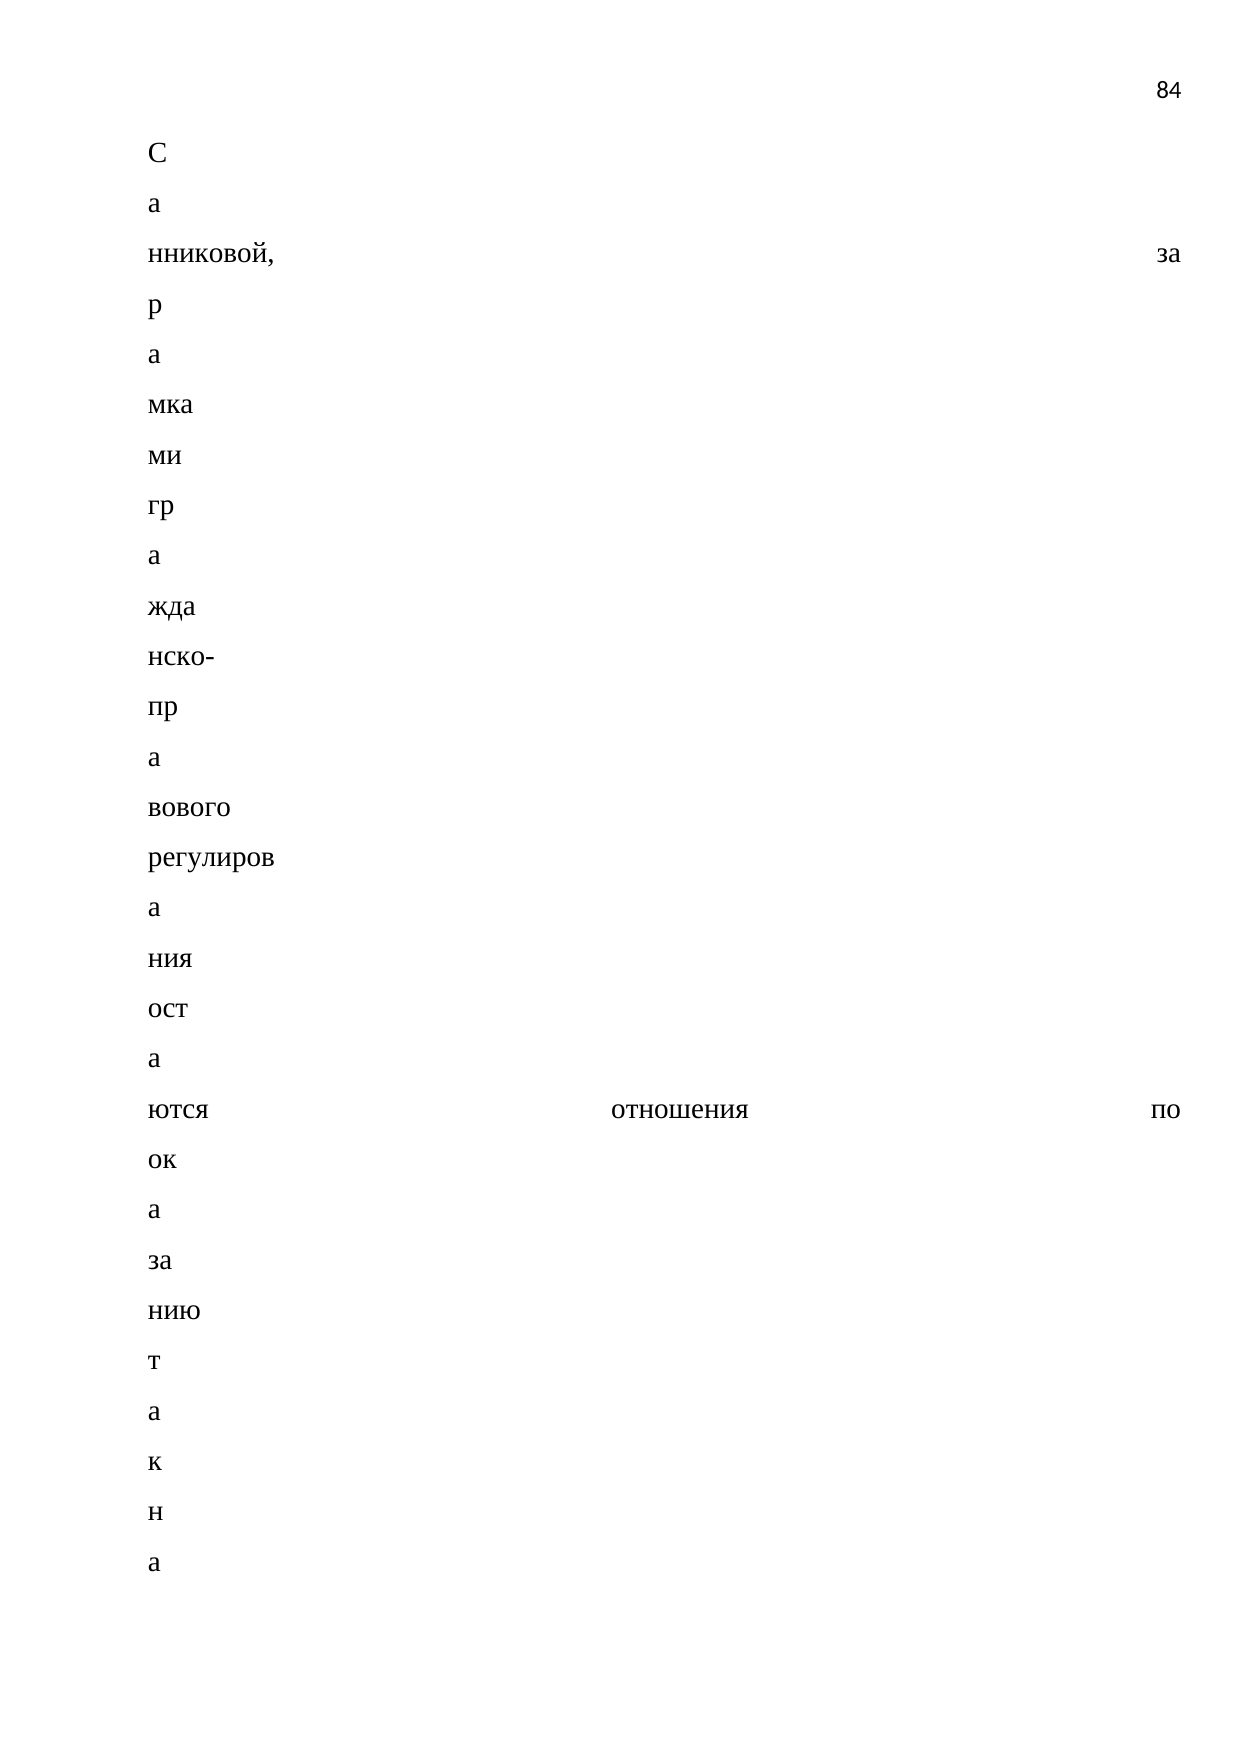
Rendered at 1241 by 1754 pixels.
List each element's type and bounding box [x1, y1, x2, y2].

text [148, 135, 1181, 1577]
